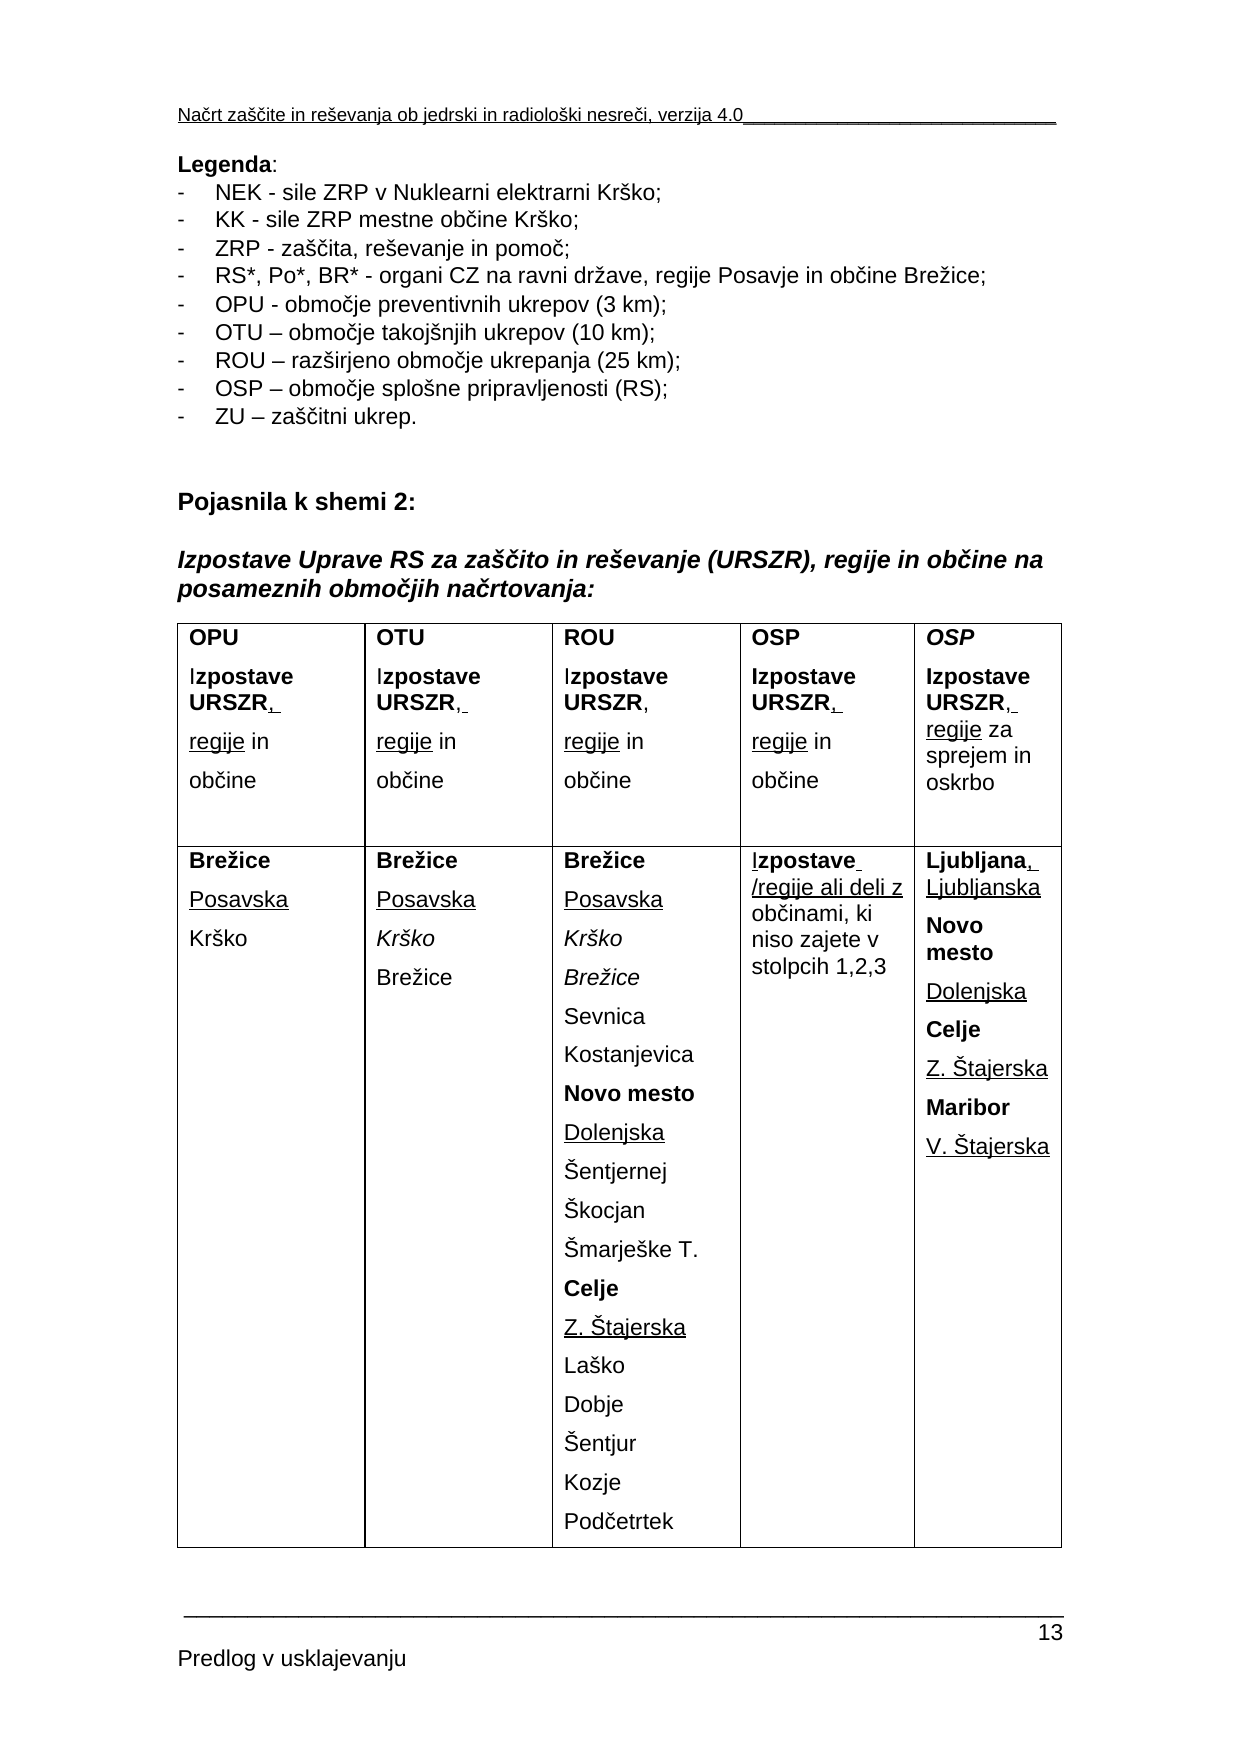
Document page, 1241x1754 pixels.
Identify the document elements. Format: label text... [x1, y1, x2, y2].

table_header OSP Izpostave URSZR, regije za sprejem in oskrbo [915, 624, 1061, 846]
list OTU – območje takojšnjih ukrepov (10 km); [177, 318, 1063, 346]
table_header OTU Izpostave URSZR, regije in občine [366, 624, 552, 846]
list RS*, Po*, BR* - organi CZ na ravni države, regije Posavje in občine Brežice; [177, 262, 1063, 290]
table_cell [366, 847, 552, 1547]
table_header OSP Izpostave URSZR, regije in občine [741, 624, 914, 846]
list OSP – območje splošne pripravljenosti (RS); [177, 374, 1063, 402]
list OPU - območje preventivnih ukrepov (3 km); [177, 290, 1063, 318]
table_header ROU Izpostave URSZR, regije in občine [553, 624, 740, 846]
text Izpostave Uprave RS za zaščito in reševanje (URSZR), regije in občine na posameznih območjih načrtovanja: [177, 545, 1063, 602]
text Legenda: [177, 151, 1063, 178]
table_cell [553, 847, 740, 1547]
table_header OPU Izpostave URSZR, regije in občine [178, 624, 364, 846]
list ZU – zaščitni ukrep. [177, 402, 1063, 430]
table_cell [741, 847, 914, 1547]
list ZRP - zaščita, reševanje in pomoč; [177, 234, 1063, 262]
text Pojasnila k shemi 2: [177, 487, 1063, 516]
list NEK - sile ZRP v Nuklearni elektrarni Krško; [177, 178, 1063, 206]
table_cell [915, 847, 1061, 1547]
list KK - sile ZRP mestne občine Krško; [177, 206, 1063, 234]
list ROU – razširjeno območje ukrepanja (25 km); [177, 346, 1063, 374]
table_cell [178, 847, 364, 1547]
